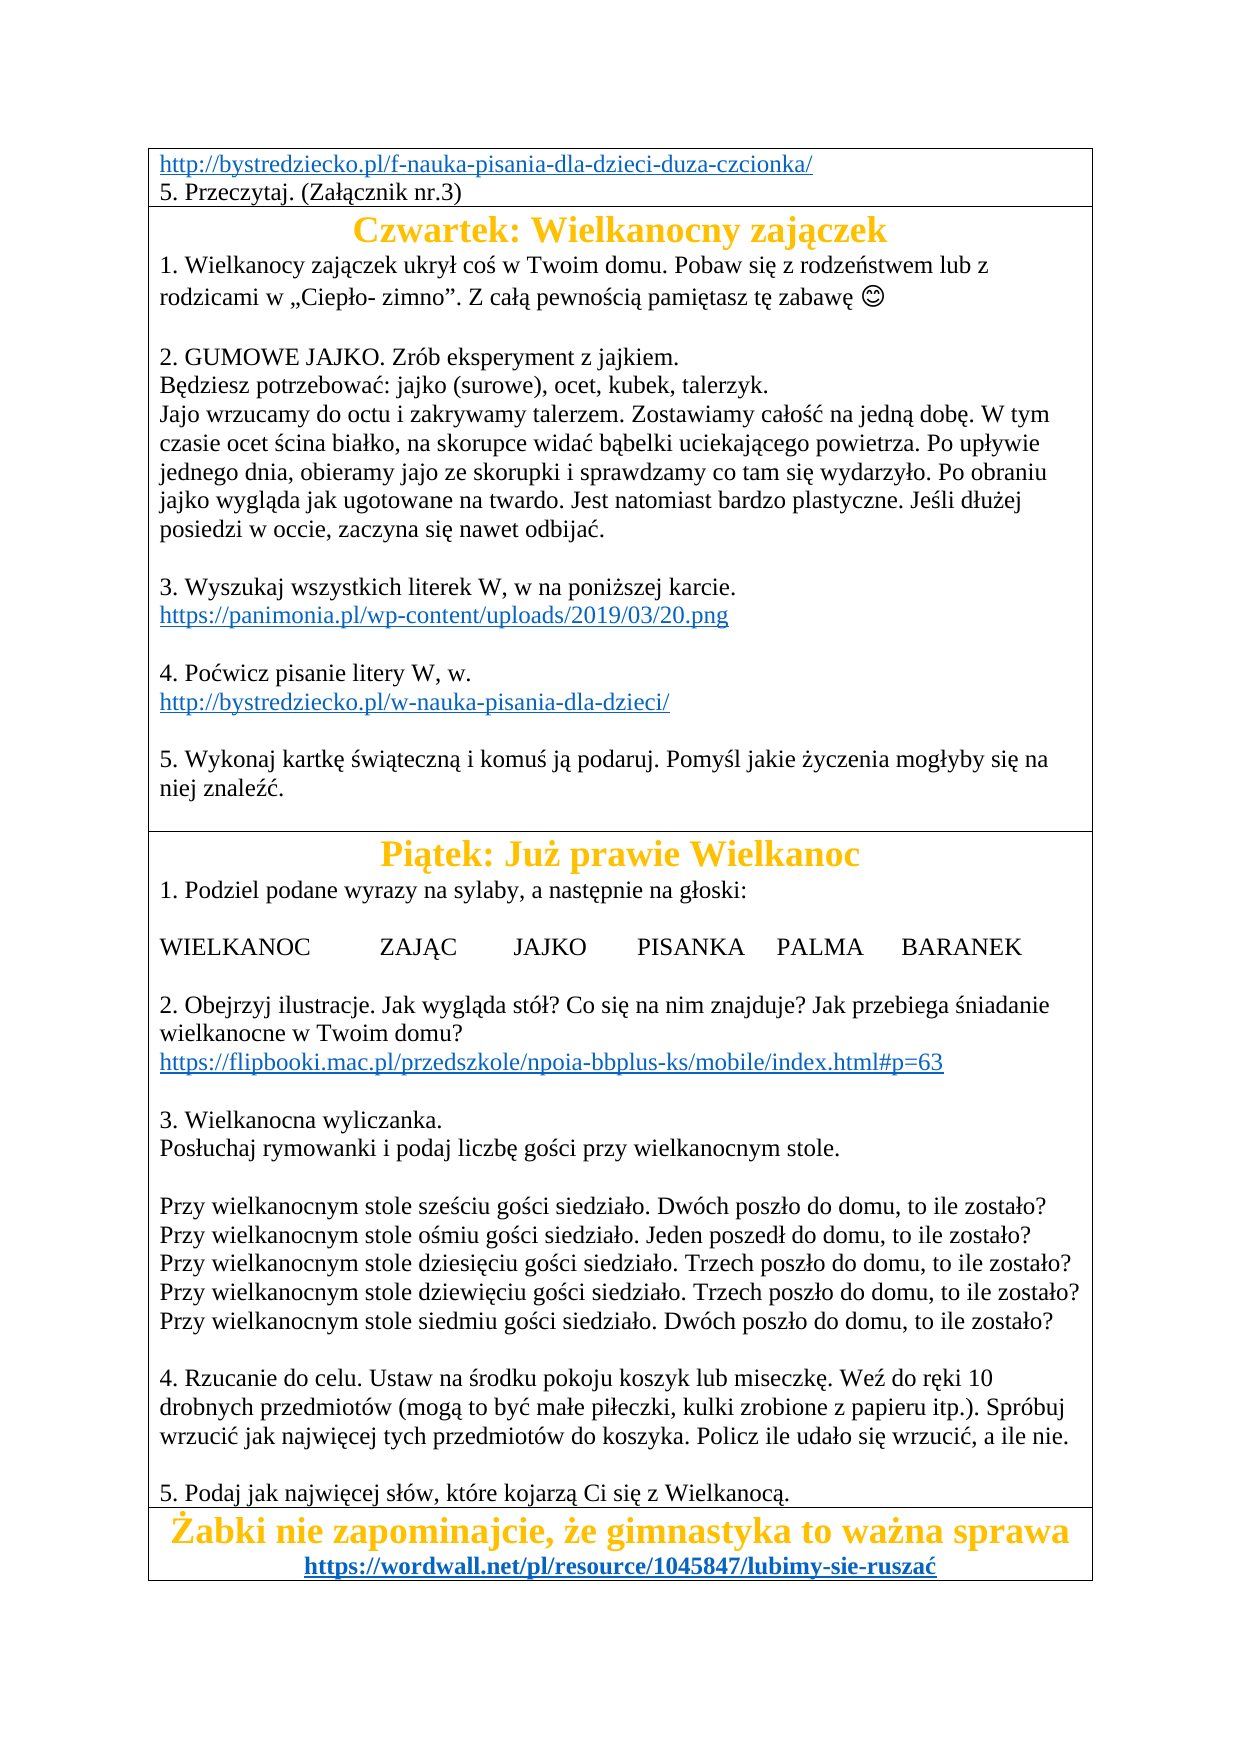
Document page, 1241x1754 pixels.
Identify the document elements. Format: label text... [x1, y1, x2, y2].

table_cell Żabki nie zapominajcie, że gimnastyka to ważna sprawa https://wordwall.net/pl/resource/1045847/lubimy-sie-ruszać [149, 1508, 1092, 1580]
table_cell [149, 149, 1092, 206]
table_cell Piątek: Już prawie Wielkanoc 1. Podziel podane wyrazy na sylaby, a następnie na głoski: WIELKANOC ZAJĄC JAJKO PISANKA PALMA BARANEK 2. Obejrzyj ilustracje. Jak wygląda stół? Co się na nim znajduje? Jak przebiega śniadanie wielkanocne w Twoim domu? https://flipbooki.mac.pl/przedszkole/npoia-bbplus-ks/mobile/index.html#p=63 3. Wielkanocna wyliczanka. Posłuchaj rymowanki i podaj liczbę gości przy wielkanocnym stole. Przy wielkanocnym stole sześciu gości siedziało. Dwóch poszło do domu, to ile zostało? Przy wielkanocnym stole ośmiu gości siedziało. Jeden poszedł do domu, to ile zostało? Przy wielkanocnym stole dziesięciu gości siedziało. Trzech poszło do domu, to ile zostało? Przy wielkanocnym stole dziewięciu gości siedziało. Trzech poszło do domu, to ile zostało? Przy wielkanocnym stole siedmiu gości siedziało. Dwóch poszło do domu, to ile zostało? 4. Rzucanie do celu. Ustaw na środku pokoju koszyk lub miseczkę. Weź do ręki 10 drobnych przedmiotów (mogą to być małe piłeczki, kulki zrobione z papieru itp.). Spróbuj wrzucić jak najwięcej tych przedmiotów do koszyka. Policz ile udało się wrzucić, a ile nie. 5. Podaj jak najwięcej słów, które kojarzą Ci się z Wielkanocą. [149, 832, 1092, 1507]
table_cell Czwartek: Wielkanocny zajączek 1. Wielkanocy zajączek ukrył coś w Twoim domu. Pobaw się z rodzeństwem lub z rodzicami w „Ciepło- zimno”. Z całą pewnością pamiętasz tę zabawę 😊 2. GUMOWE JAJKO. Zrób eksperyment z jajkiem. Będziesz potrzebować: jajko (surowe), ocet, kubek, talerzyk. Jajo wrzucamy do octu i zakrywamy talerzem. Zostawiamy całość na jedną dobę. W tym czasie ocet ścina białko, na skorupce widać bąbelki uciekającego powietrza. Po upływie jednego dnia, obieramy jajo ze skorupki i sprawdzamy co tam się wydarzyło. Po obraniu jajko wygląda jak ugotowane na twardo. Jest natomiast bardzo plastyczne. Jeśli dłużej posiedzi w occie, zaczyna się nawet odbijać. 3. Wyszukaj wszystkich literek W, w na poniższej karcie. https://panimonia.pl/wp-content/uploads/2019/03/20.png 4. Poćwicz pisanie litery W, w. http://bystredziecko.pl/w-nauka-pisania-dla-dzieci/ 5. Wykonaj kartkę świąteczną i komuś ją podaruj. Pomyśl jakie życzenia mogłyby się na niej znaleźć. [149, 207, 1092, 831]
